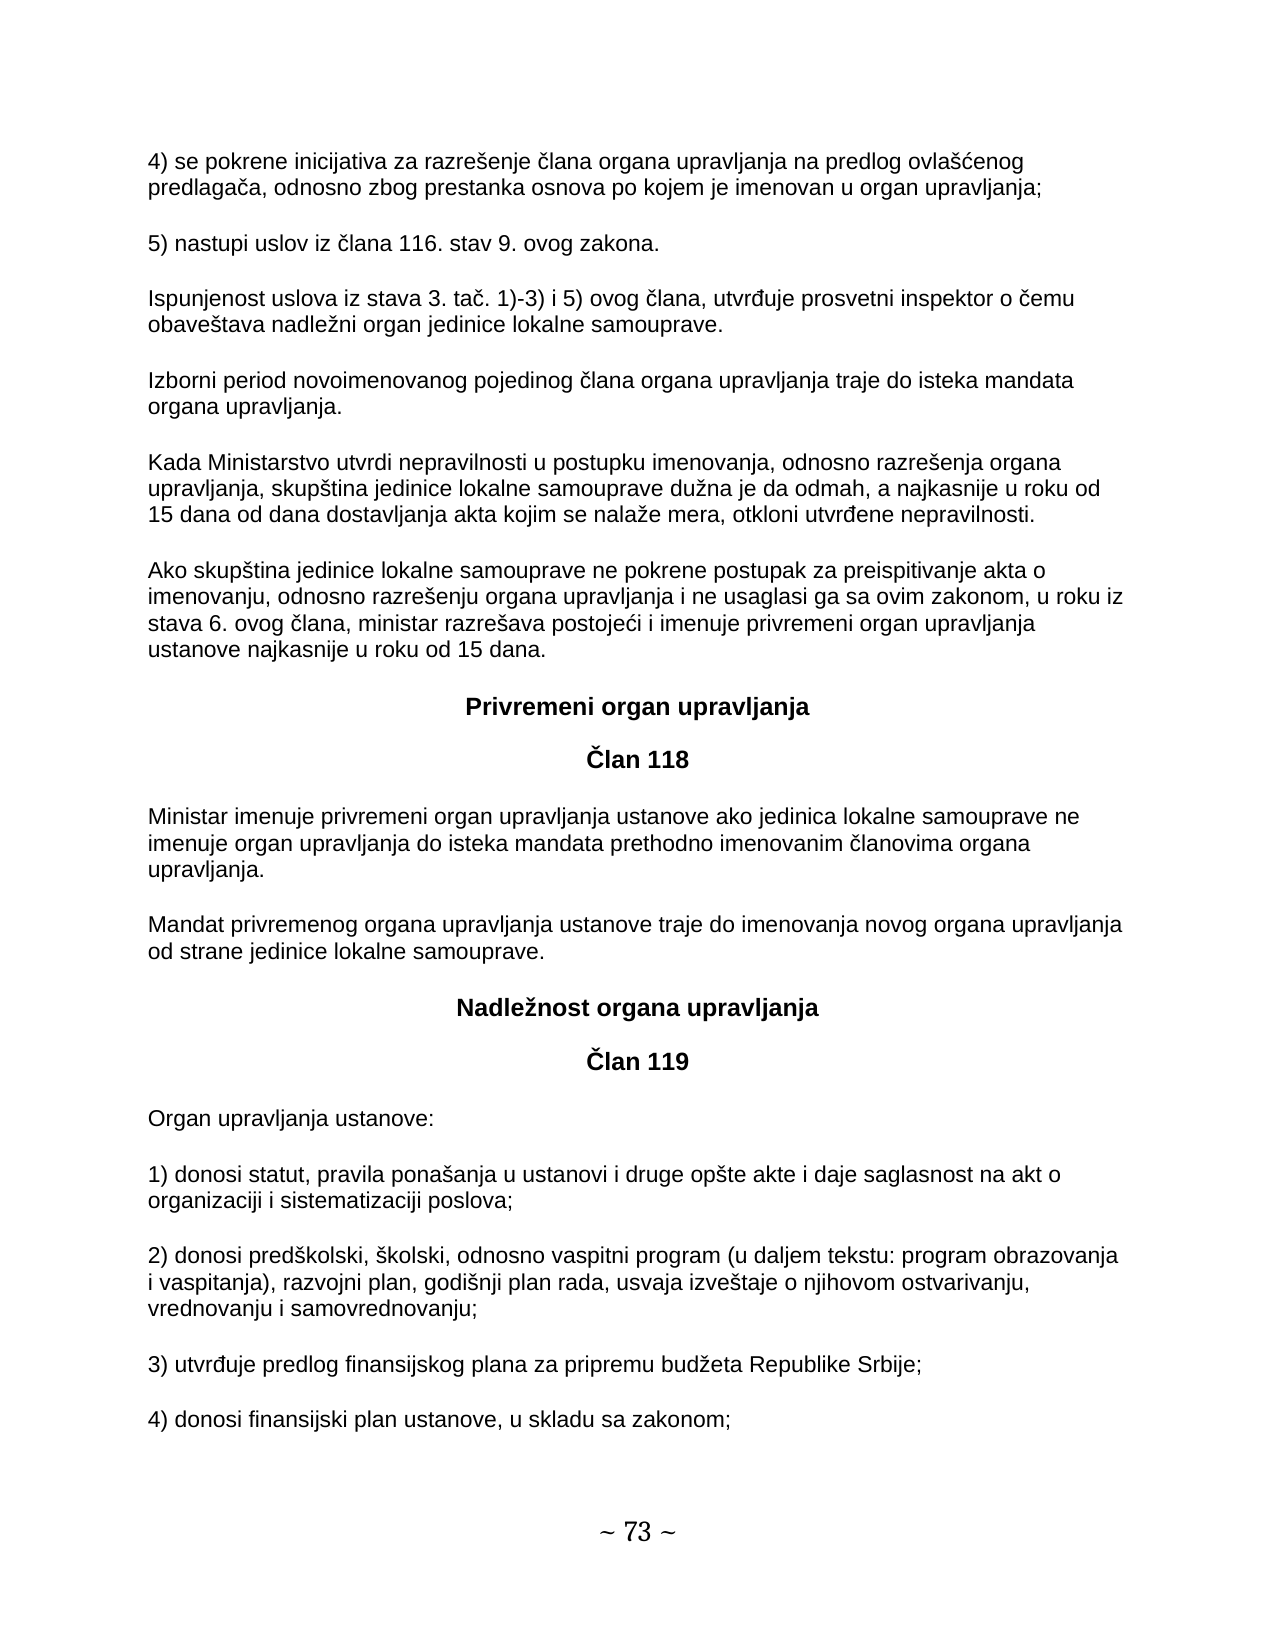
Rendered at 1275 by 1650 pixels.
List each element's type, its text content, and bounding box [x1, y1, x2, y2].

text 5) nastupi uslov iz člana 116. stav 9. ovog zakona. [148, 229, 1127, 256]
text Član 118 [148, 745, 1127, 774]
text Kada Ministarstvo utvrdi nepravilnosti u postupku imenovanja, odnosno razrešenja organa upravljanja, skupština jedinice lokalne samouprave dužna je da odmah, a najkasnije u roku od 15 dana od dana dostavljanja akta kojim se nalaže mera, otkloni utvrđene nepravilnosti. [148, 449, 1127, 528]
text Izborni period novoimenovanog pojedinog člana organa upravljanja traje do isteka mandata organa upravljanja. [148, 367, 1127, 419]
text 4) se pokrene inicijativa za razrešenje člana organa upravljanja na predlog ovlašćenog predlagača, odnosno zbog prestanka osnova po kojem je imenovan u organ upravljanja; [148, 148, 1127, 200]
text Organ upravljanja ustanove: [148, 1105, 1127, 1131]
text 2) donosi predškolski, školski, odnosno vaspitni program (u daljem tekstu: program obrazovanja i vaspitanja), razvojni plan, godišnji plan rada, usvaja izveštaje o njihovom ostvarivanju, vrednovanju i samovrednovanju; [148, 1242, 1127, 1321]
text Privremeni organ upravljanja [148, 692, 1127, 720]
text Ministar imenuje privremeni organ upravljanja ustanove ako jedinica lokalne samouprave ne imenuje organ upravljanja do isteka mandata prethodno imenovanim članovima organa upravljanja. [148, 803, 1127, 882]
text Član 119 [148, 1047, 1127, 1076]
text Ako skupština jedinice lokalne samouprave ne pokrene postupak za preispitivanje akta o imenovanju, odnosno razrešenju organa upravljanja i ne usaglasi ga sa ovim zakonom, u roku iz stava 6. ovog člana, ministar razrešava postojeći i imenuje privremeni organ upravljanja ustanove najkasnije u roku od 15 dana. [148, 557, 1127, 662]
text Nadležnost organa upravljanja [148, 993, 1127, 1022]
text 3) utvrđuje predlog finansijskog plana za pripremu budžeta Republike Srbije; [148, 1351, 1127, 1377]
text 1) donosi statut, pravila ponašanja u ustanovi i druge opšte akte i daje saglasnost na akt o organizaciji i sistematizaciji poslova; [148, 1161, 1127, 1213]
text Mandat privremenog organa upravljanja ustanove traje do imenovanja novog organa upravljanja od strane jedinice lokalne samouprave. [148, 911, 1127, 964]
text Ispunjenost uslova iz stava 3. tač. 1)-3) i 5) ovog člana, utvrđuje prosvetni inspektor o čemu obaveštava nadležni organ jedinice lokalne samouprave. [148, 285, 1127, 338]
text 4) donosi finansijski plan ustanove, u skladu sa zakonom; [148, 1406, 1127, 1432]
